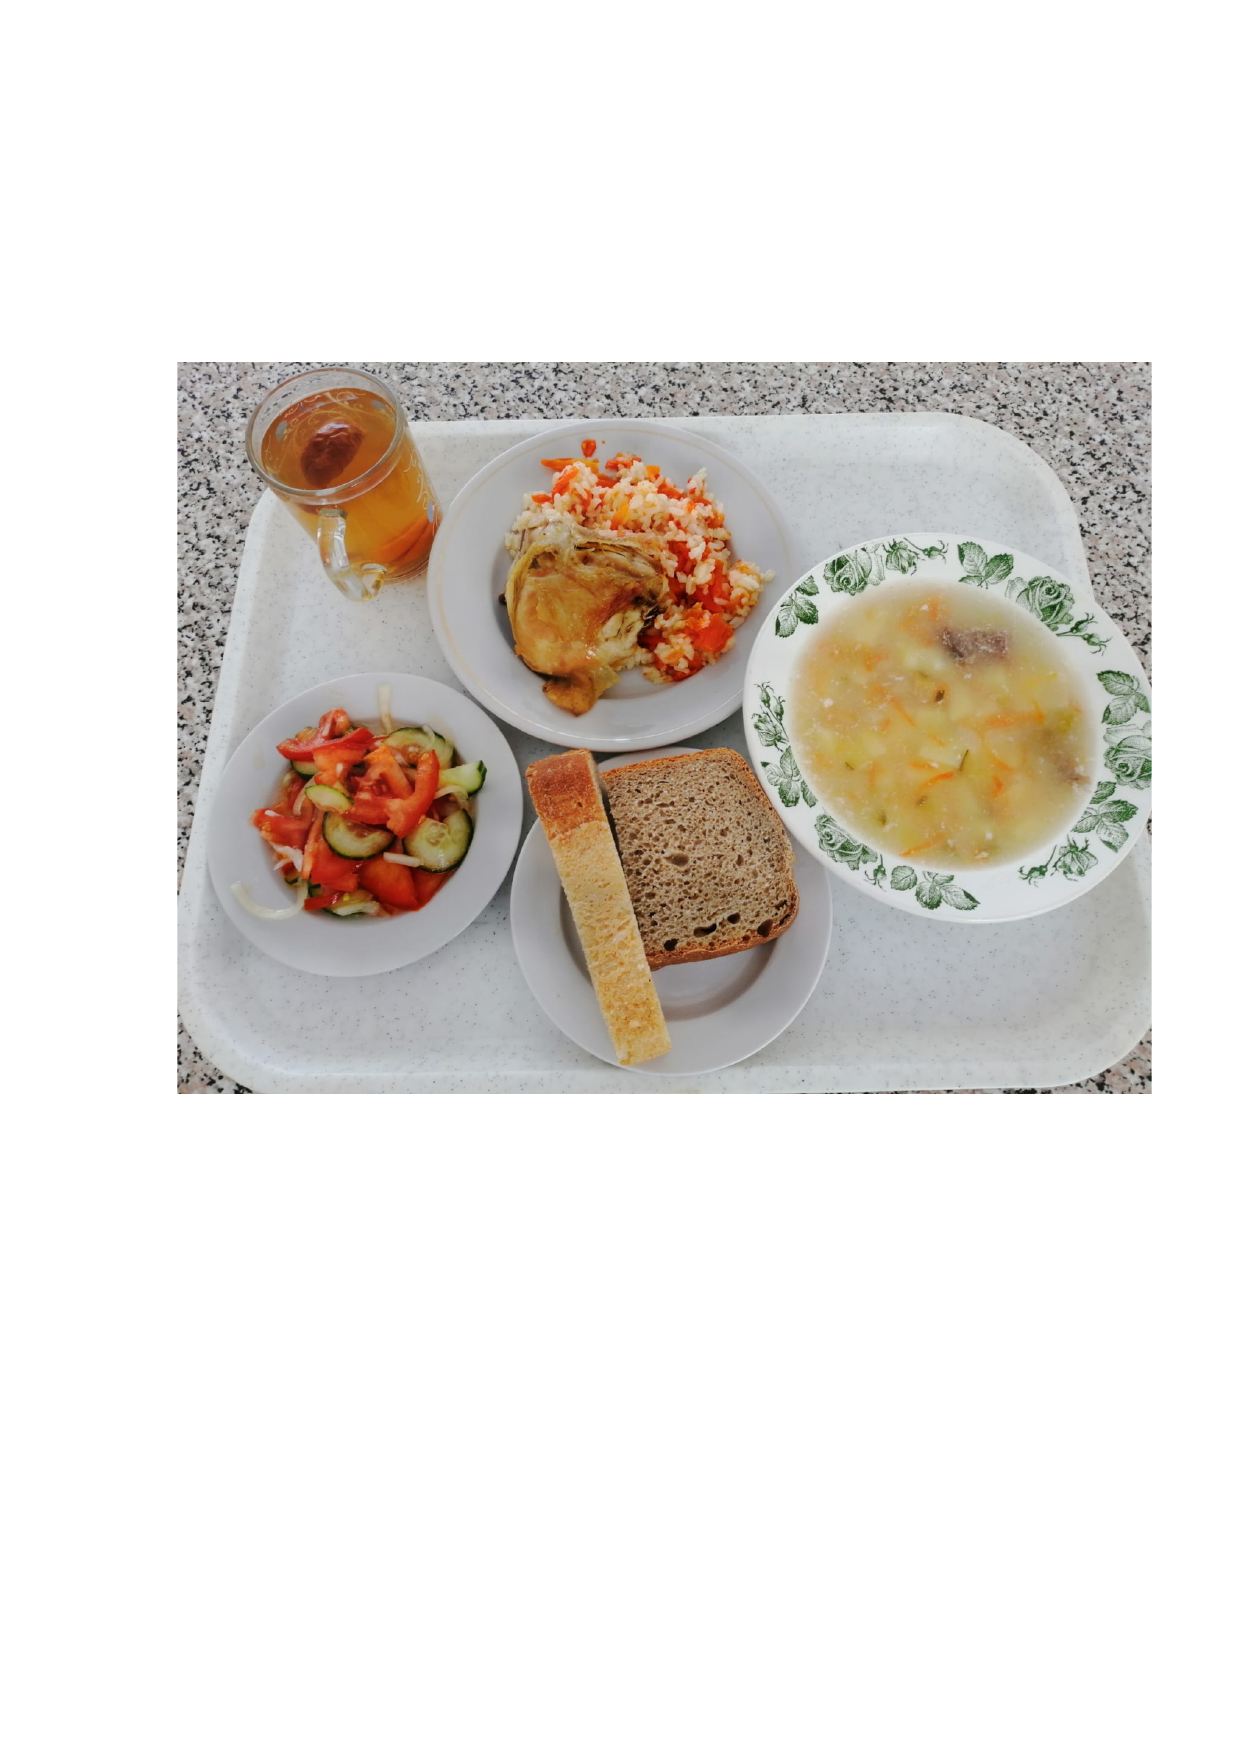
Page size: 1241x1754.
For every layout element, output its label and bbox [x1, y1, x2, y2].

picture [177, 362, 1152, 1094]
